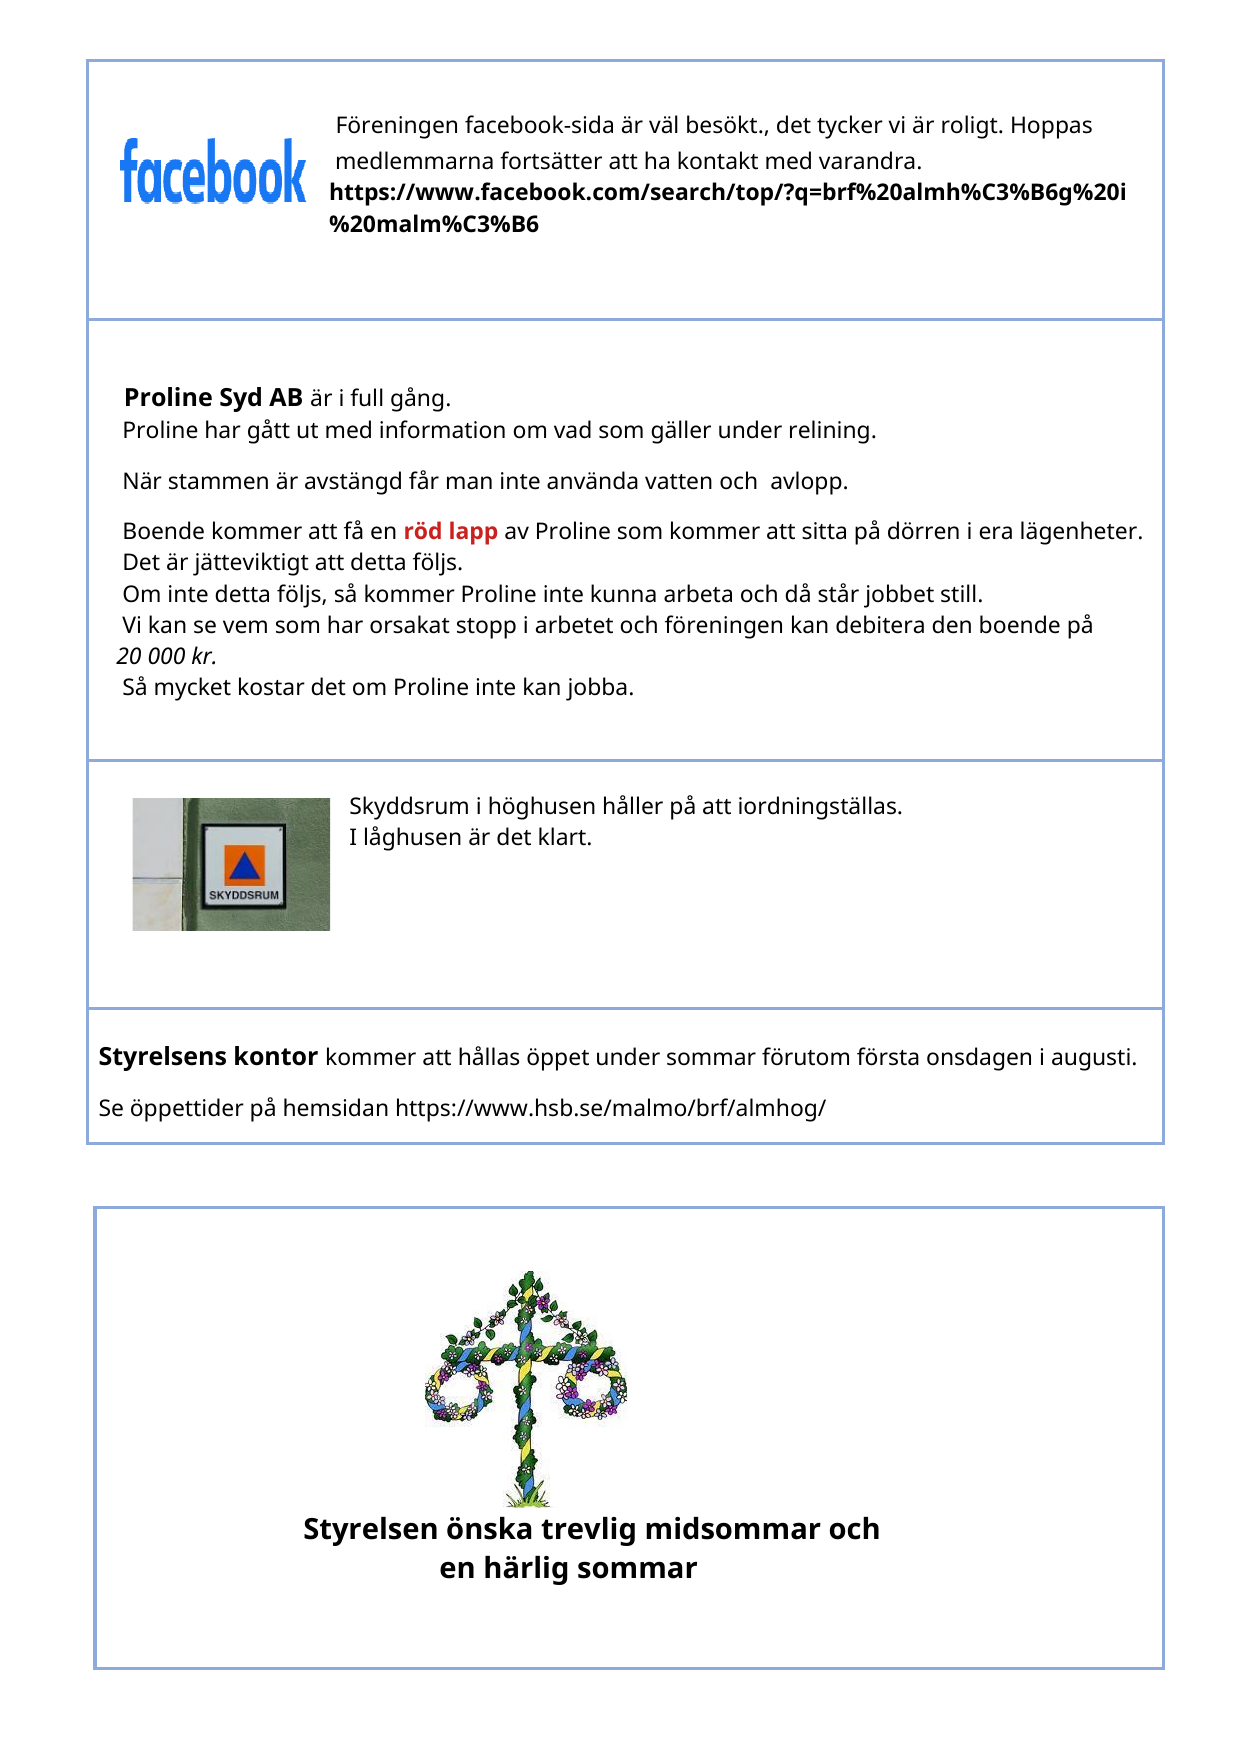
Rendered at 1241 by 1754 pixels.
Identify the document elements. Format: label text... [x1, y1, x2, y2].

table_cell Skyddsrum i höghusen håller på att iordningställas. I låghusen är det klart. [89, 762, 1162, 1007]
picture [132, 798, 331, 931]
picture [425, 1271, 628, 1508]
picture [96, 96, 329, 245]
table_cell Styrelsens kontor kommer att hållas öppet under sommar förutom första onsdagen i augusti. Se öppettider på hemsidan https://www.hsb.se/malmo/brf/almhog/ [89, 1010, 1162, 1142]
table_cell Proline Syd AB är i full gång. Proline har gått ut med information om vad som gäller under relining. När stammen är avstängd får man inte använda vatten och avlopp. Boende kommer att få en röd lapp av Proline som kommer att sitta på dörren i era lägenheter. Det är jätteviktigt att detta följs. Om inte detta följs, så kommer Proline inte kunna arbeta och då står jobbet still. Vi kan se vem som har orsakat stopp i arbetet och föreningen kan debitera den boende på 20 000 kr. Så mycket kostar det om Proline inte kan jobba. [89, 321, 1162, 758]
table_cell Föreningen facebook-sida är väl besökt., det tycker vi är roligt. Hoppas medlemmarna fortsätter att ha kontakt med varandra. https://www.facebook.com/search/top/?q=brf%20almh%C3%B6g%20i%20malm%C3%B6 [89, 62, 1162, 318]
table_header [97, 1209, 1162, 1667]
